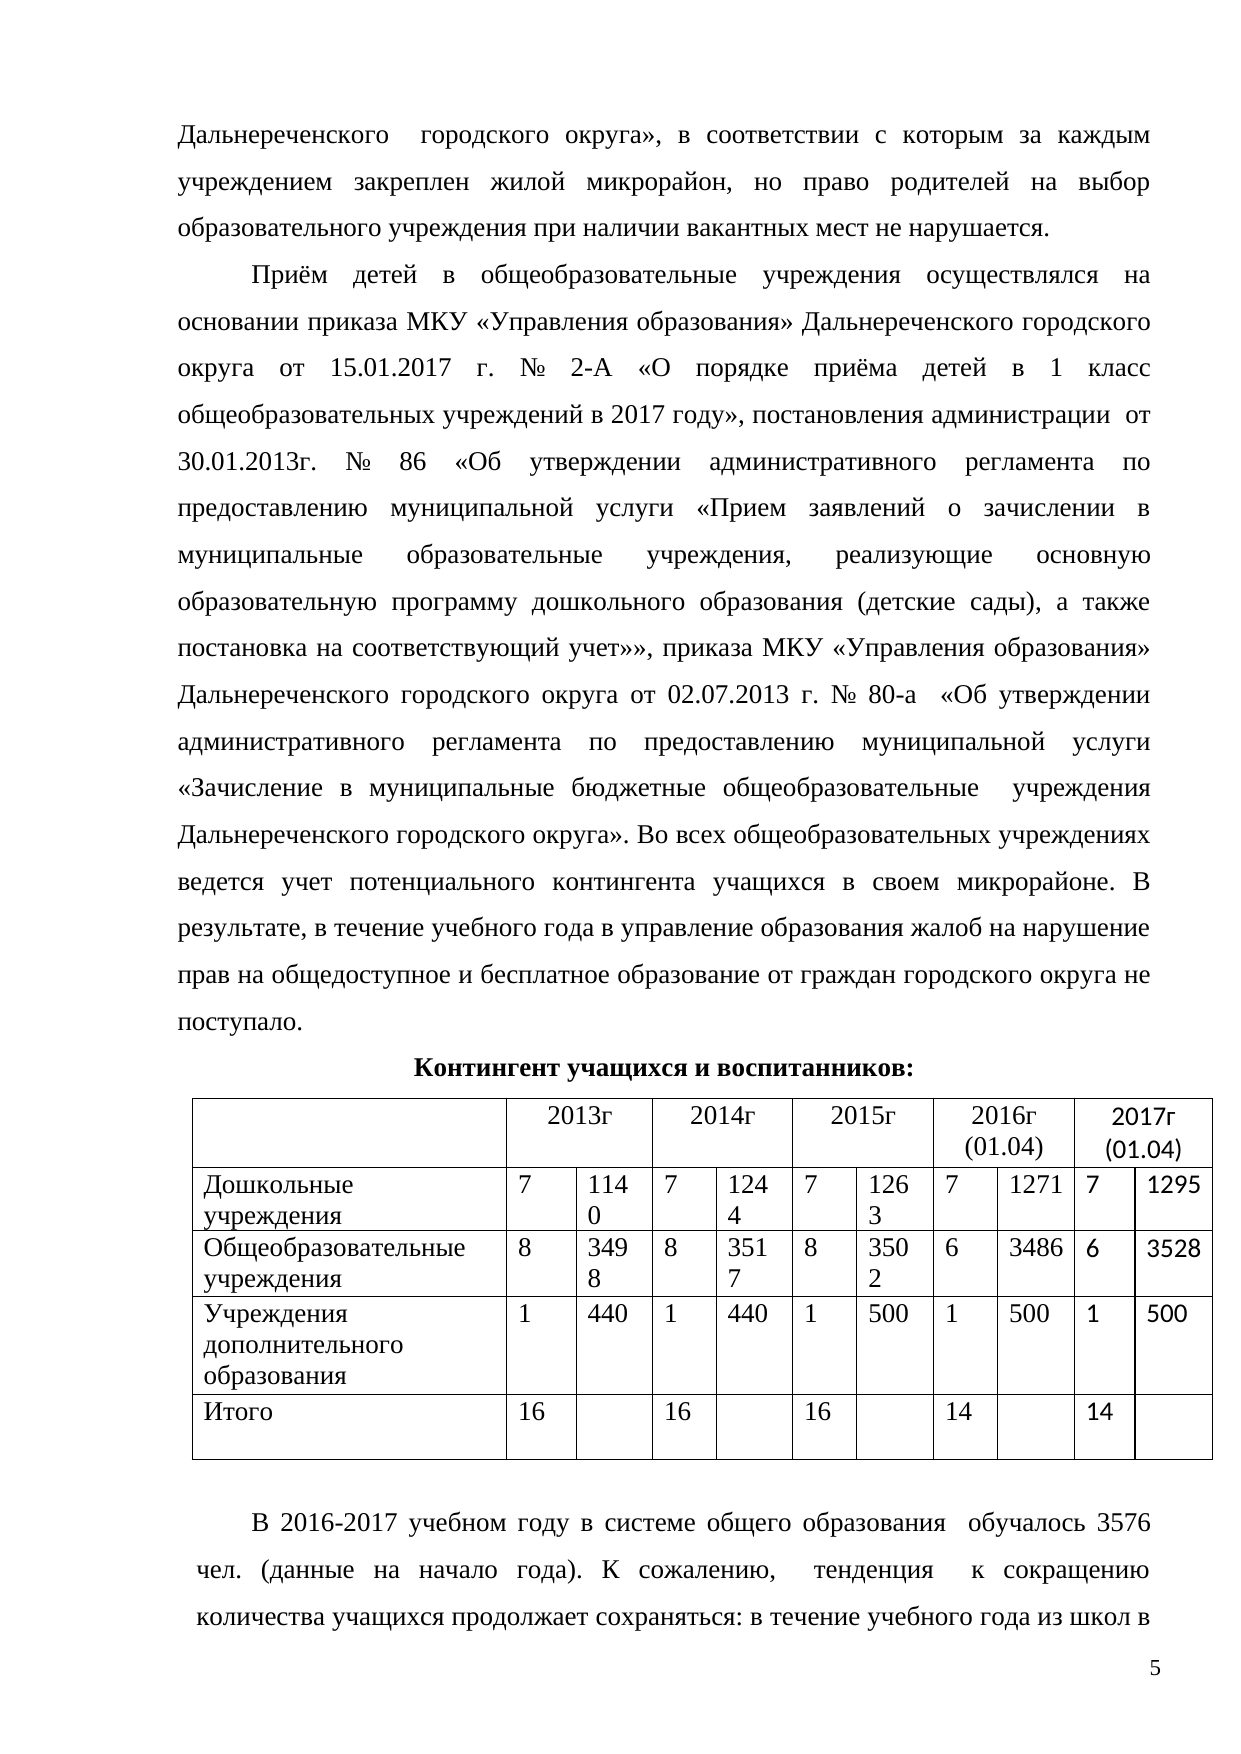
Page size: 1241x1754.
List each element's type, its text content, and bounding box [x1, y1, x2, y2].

table_cell Итого [193, 1395, 506, 1459]
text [196, 1507, 1152, 1631]
table_header 2017г (01.04) [1075, 1099, 1212, 1167]
table_cell 3502 [857, 1231, 933, 1296]
table_cell 3498 [577, 1231, 652, 1296]
table_cell Общеобразовательные учреждения [193, 1231, 506, 1296]
table_cell 7 [793, 1168, 856, 1230]
table_cell 3517 [717, 1231, 792, 1296]
table_cell 14 [1075, 1395, 1134, 1459]
table_cell 500 [998, 1297, 1074, 1393]
table_cell 1263 [857, 1168, 933, 1230]
table_cell 500 [857, 1297, 933, 1393]
table_header 2016г (01.04) [934, 1099, 1074, 1167]
table_header 2014г [653, 1099, 792, 1167]
table_cell 1271 [998, 1168, 1074, 1230]
table_header 2013г [507, 1099, 652, 1167]
table_cell 1 [507, 1297, 576, 1393]
table_cell 440 [717, 1297, 792, 1393]
table_cell [857, 1395, 933, 1459]
table_cell [998, 1395, 1074, 1459]
table_cell 3528 [1136, 1231, 1212, 1296]
table_cell 8 [653, 1231, 716, 1296]
table_cell Учреждения дополнительного образования [193, 1297, 506, 1393]
table_cell 7 [1075, 1168, 1134, 1230]
table_cell 1 [1075, 1297, 1134, 1393]
table_cell 16 [793, 1395, 856, 1459]
table_cell 8 [507, 1231, 576, 1296]
table_cell 440 [577, 1297, 652, 1393]
table_cell 7 [507, 1168, 576, 1230]
table_cell 6 [934, 1231, 997, 1296]
table_cell 6 [1075, 1231, 1134, 1296]
table_cell 1 [934, 1297, 997, 1393]
table_cell 3486 [998, 1231, 1074, 1296]
table_header [193, 1099, 506, 1167]
table_cell 7 [934, 1168, 997, 1230]
table_cell 14 [934, 1395, 997, 1459]
table_cell 1 [653, 1297, 716, 1393]
text Контингент учащихся и воспитанников: [177, 1051, 1152, 1083]
table_cell [577, 1395, 652, 1459]
table_cell 1244 [717, 1168, 792, 1230]
table_cell 500 [1136, 1297, 1212, 1393]
table_cell 7 [653, 1168, 716, 1230]
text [177, 118, 1152, 243]
table_cell 1 [793, 1297, 856, 1393]
table_cell Дошкольные учреждения [193, 1168, 506, 1230]
table_cell 16 [653, 1395, 716, 1459]
table_cell 1295 [1136, 1168, 1212, 1230]
text Приём детей в общеобразовательные учреждения осуществлялся на основании приказа МКУ «Управления образования» Дальнереченского городского округа от 15.01.2017 г. № 2-А «О порядке приёма детей в 1 класс общеобразовательных учреждений в 2017 году», постановления администрации от 30.01.2013г. № 86 «Об утверждении административного регламента по предоставлению муниципальной услуги «Прием заявлений о зачислении в муниципальные образовательные учреждения, реализующие основную образовательную программу дошкольного образования (детские сады), а также постановка на соответствующий учет»», приказа МКУ «Управления образования» Дальнереченского городского округа от 02.07.2013 г. № 80-а «Об утверждении административного регламента по предоставлению муниципальной услуги «Зачисление в муниципальные бюджетные общеобразовательные учреждения Дальнереченского городского округа». Во всех общеобразовательных учреждениях ведется учет потенциального контингента учащихся в своем микрорайоне. В результате, в течение учебного года в управление образования жалоб на нарушение прав на общедоступное и бесплатное образование от граждан городского округа не поступало. [177, 258, 1152, 1036]
table_cell [1136, 1395, 1212, 1459]
table_cell 16 [507, 1395, 576, 1459]
table_cell 8 [793, 1231, 856, 1296]
table_cell 1140 [577, 1168, 652, 1230]
table_header 2015г [793, 1099, 933, 1167]
table_cell [717, 1395, 792, 1459]
